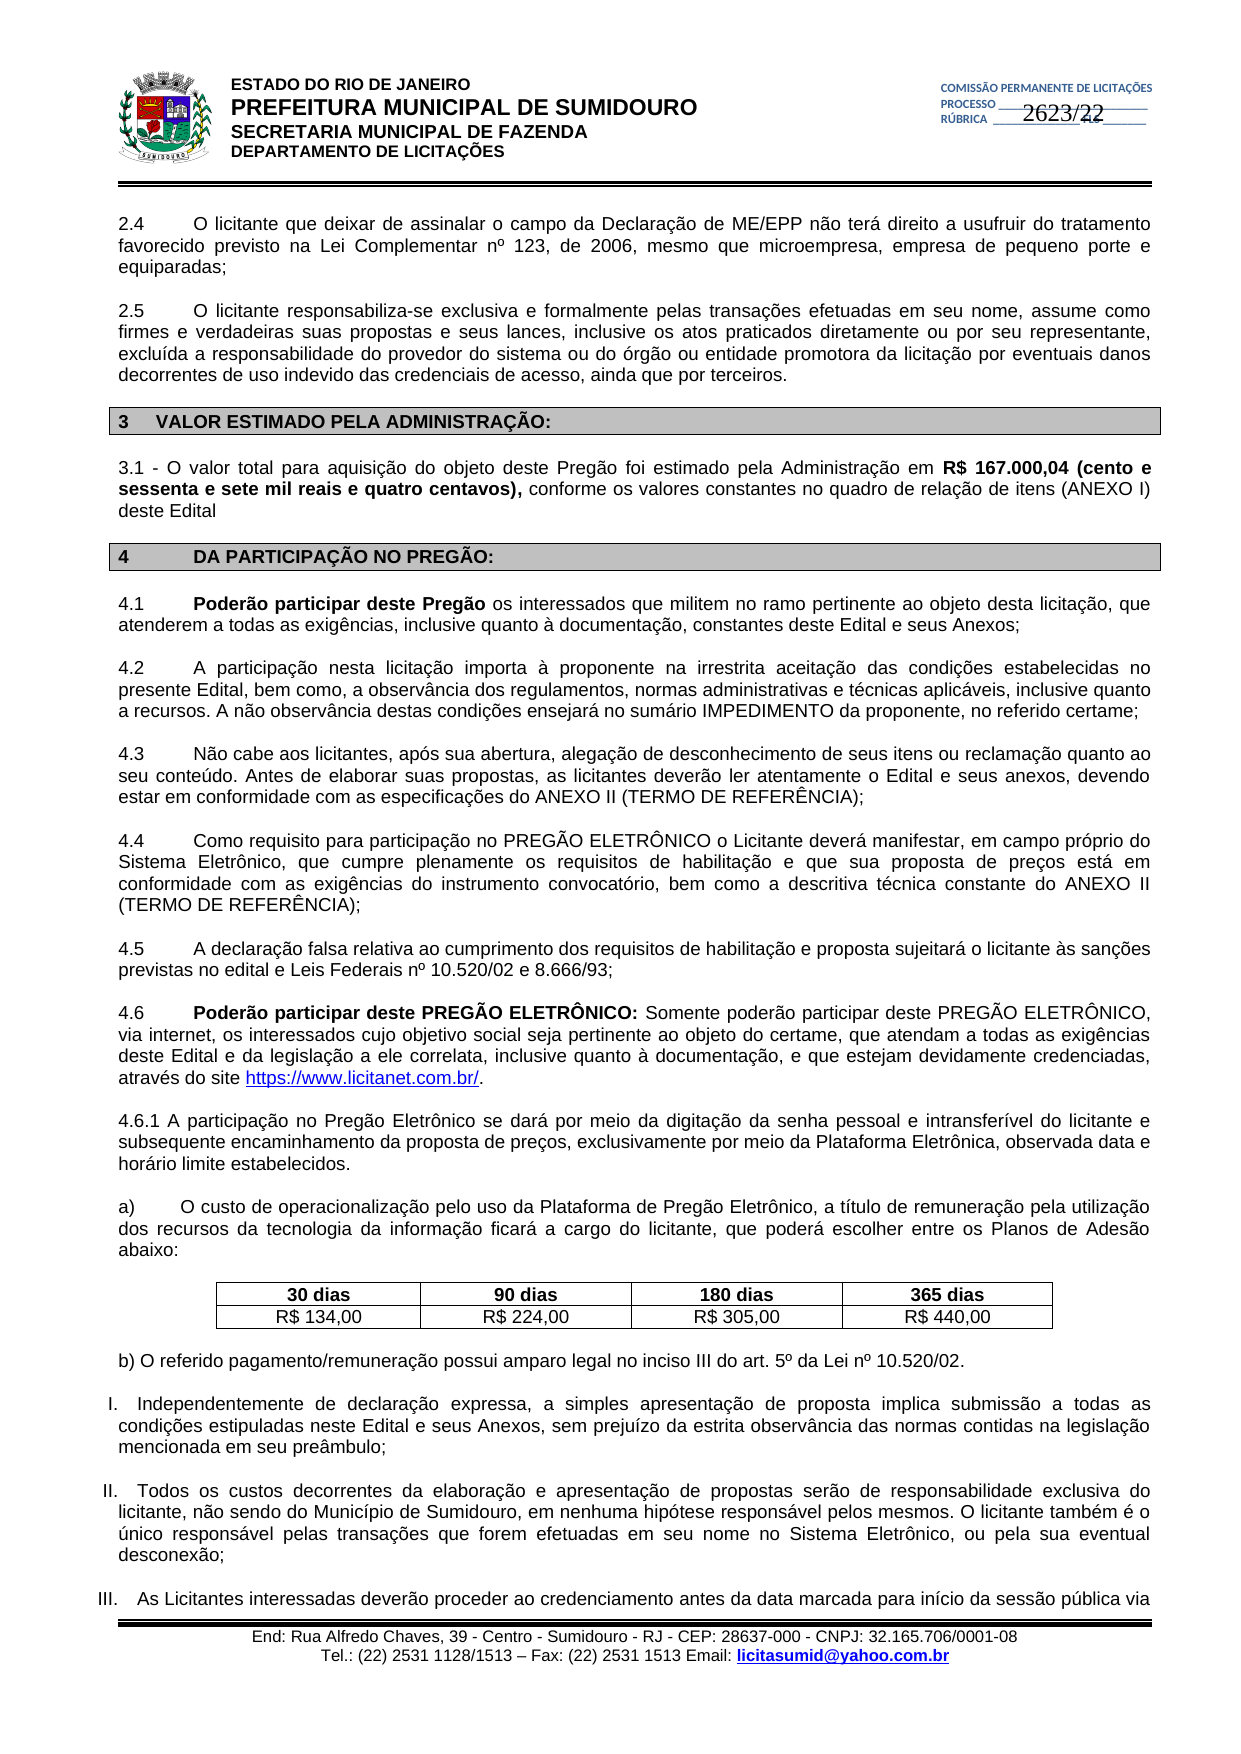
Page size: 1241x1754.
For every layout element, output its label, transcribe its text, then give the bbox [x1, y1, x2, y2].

list O licitante responsabiliza-se exclusiva e formalmente pelas transações efetuadas em seu nome, assume como firmes e verdadeiras suas propostas e seus lances, inclusive os atos praticados diretamente ou por seu representante, excluída a responsabilidade do provedor do sistema ou do órgão ou entidade promotora da licitação por eventuais danos decorrentes de uso indevido das credenciais de acesso, ainda que por terceiros. [118, 299, 1152, 386]
list O custo de operacionalização pelo uso da Plataforma de Pregão Eletrônico, a título de remuneração pela utilização dos recursos da tecnologia da informação ficará a cargo do licitante, que poderá escolher entre os Planos de Adesão abaixo: [118, 1196, 1151, 1261]
table_header 90 dias [421, 1283, 631, 1305]
table_header 30 dias [217, 1283, 420, 1305]
list Como requisito para participação no PREGÃO ELETRÔNICO o Licitante deverá manifestar, em campo próprio do Sistema Eletrônico, que cumpre plenamente os requisitos de habilitação e que sua proposta de preços está em conformidade com as exigências do instrumento convocatório, bem como a descritiva técnica constante do ANEXO II (TERMO DE REFERÊNCIA); [118, 829, 1152, 916]
list O licitante que deixar de assinalar o campo da Declaração de ME/EPP não terá direito a usufruir do tratamento favorecido previsto na Lei Complementar nº 123, de 2006, mesmo que microempresa, empresa de pequeno porte e equiparadas; [118, 213, 1152, 278]
list A declaração falsa relativa ao cumprimento dos requisitos de habilitação e proposta sujeitará o licitante às sanções previstas no edital e Leis Federais nº 10.520/02 e 8.666/93; [118, 937, 1152, 980]
table_header 365 dias [843, 1283, 1052, 1305]
table_cell R$ 224,00 [421, 1306, 631, 1327]
list Todos os custos decorrentes da elaboração e apresentação de propostas serão de responsabilidade exclusiva do licitante, não sendo do Município de Sumidouro, em nenhuma hipótese responsável pelos mesmos. O licitante também é o único responsável pelas transações que forem efetuadas em seu nome no Sistema Eletrônico, ou pela sua eventual desconexão; [118, 1479, 1152, 1566]
text 3.1 - O valor total para aquisição do objeto deste Pregão foi estimado pela Administração em R$ 167.000,04 (cento e sessenta e sete mil reais e quatro centavos), conforme os valores constantes no quadro de relação de itens (ANEXO I) deste Edital [118, 457, 1152, 521]
list Não cabe aos licitantes, após sua abertura, alegação de desconhecimento de seus itens ou reclamação quanto ao seu conteúdo. Antes de elaborar suas propostas, as licitantes deverão ler atentamente o Edital e seus anexos, devendo estar em conformidade com as especificações do ANEXO II (TERMO DE REFERÊNCIA); [118, 743, 1152, 808]
list b) O referido pagamento/remuneração possui amparo legal no inciso III do art. 5º da Lei nº 10.520/02. [118, 1350, 1152, 1372]
table_header 180 dias [632, 1283, 842, 1305]
picture [118, 71, 212, 164]
table_cell R$ 305,00 [632, 1306, 842, 1327]
list DA PARTICIPAÇÃO NO PREGÃO: [110, 544, 1160, 570]
list As Licitantes interessadas deverão proceder ao credenciamento antes da data marcada para início da sessão pública via internet; [118, 1587, 1152, 1609]
table_cell R$ 134,00 [217, 1306, 420, 1327]
list Independentemente de declaração expressa, a simples apresentação de proposta implica submissão a todas as condições estipuladas neste Edital e seus Anexos, sem prejuízo da estrita observância das normas contidas na legislação mencionada em seu preâmbulo; [118, 1393, 1152, 1458]
list A participação nesta licitação importa à proponente na irrestrita aceitação das condições estabelecidas no presente Edital, bem como, a observância dos regulamentos, normas administrativas e técnicas aplicáveis, inclusive quanto a recursos. A não observância destas condições ensejará no sumário IMPEDIMENTO da proponente, no referido certame; [118, 657, 1152, 722]
list Poderão participar deste PREGÃO ELETRÔNICO: Somente poderão participar deste PREGÃO ELETRÔNICO, via internet, os interessados cujo objetivo social seja pertinente ao objeto do certame, que atendam a todas as exigências deste Edital e da legislação a ele correlata, inclusive quanto à documentação, e que estejam devidamente credenciadas, através do site https://www.licitanet.com.br/. [118, 1002, 1152, 1088]
list VALOR ESTIMADO PELA ADMINISTRAÇÃO: [110, 408, 1160, 434]
list 4.6.1 A participação no Pregão Eletrônico se dará por meio da digitação da senha pessoal e intransferível do licitante e subsequente encaminhamento da proposta de preços, exclusivamente por meio da Plataforma Eletrônica, observada data e horário limite estabelecidos. [118, 1110, 1151, 1174]
table_cell R$ 440,00 [843, 1306, 1052, 1327]
list Poderão participar deste Pregão os interessados que militem no ramo pertinente ao objeto desta licitação, que atenderem a todas as exigências, inclusive quanto à documentação, constantes deste Edital e seus Anexos; [118, 592, 1152, 635]
